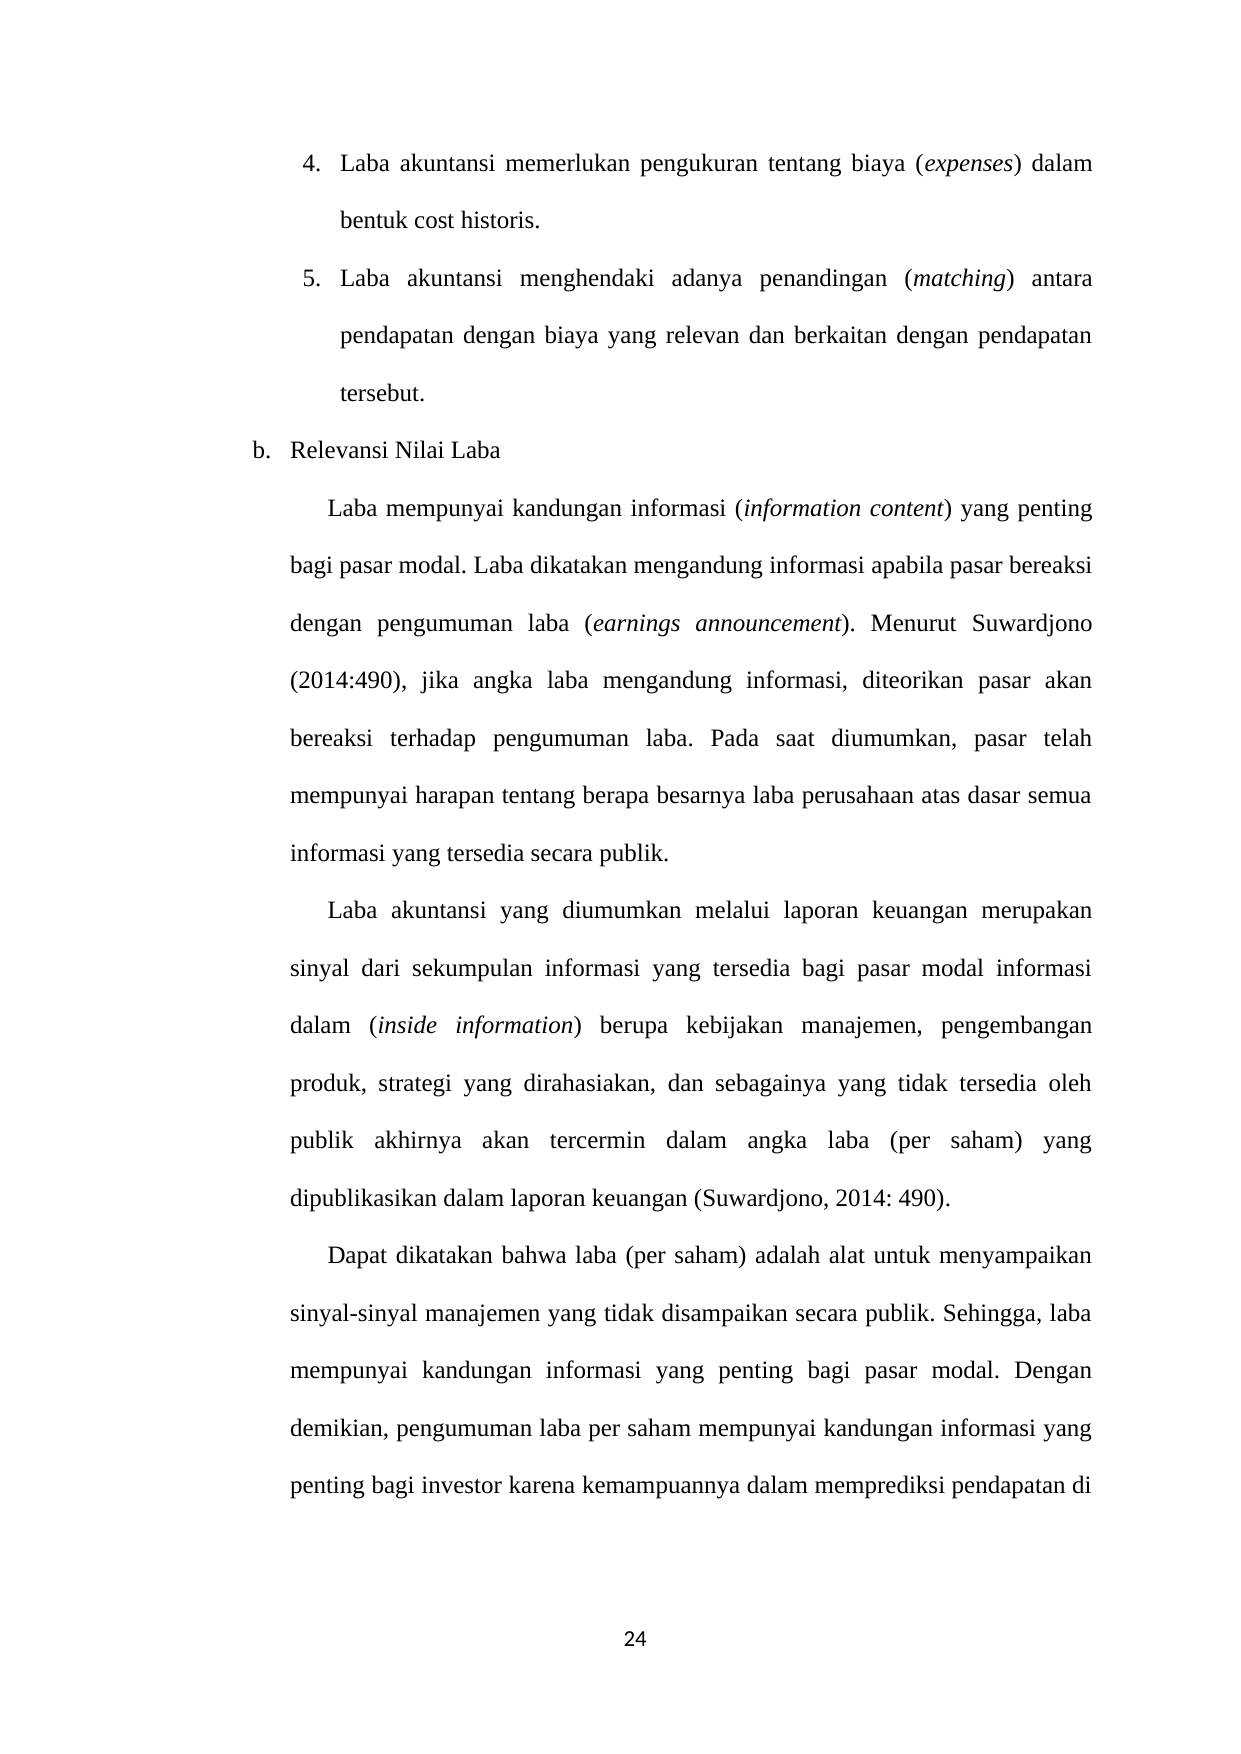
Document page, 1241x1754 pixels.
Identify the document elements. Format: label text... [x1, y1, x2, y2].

list Relevansi Nilai Laba [252, 435, 1092, 464]
list Laba akuntansi yang diumumkan melalui laporan keuangan merupakan sinyal dari sekumpulan informasi yang tersedia bagi pasar modal informasi dalam (inside information) berupa kebijakan manajemen, pengembangan produk, strategi yang dirahasiakan, dan sebagainya yang tidak tersedia oleh publik akhirnya akan tercermin dalam angka laba (per saham) yang dipublikasikan dalam laporan keuangan (Suwardjono, 2014: 490). [290, 895, 1092, 1211]
list Laba akuntansi menghendaki adanya penandingan (matching) antara pendapatan dengan biaya yang relevan dan berkaitan dengan pendapatan tersebut. [302, 263, 1092, 406]
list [290, 1240, 1092, 1499]
list Laba akuntansi memerlukan pengukuran tentang biaya (expenses) dalam bentuk cost historis. [302, 148, 1092, 234]
list Laba mempunyai kandungan informasi (information content) yang penting bagi pasar modal. Laba dikatakan mengandung informasi apabila pasar bereaksi dengan pengumuman laba (earnings announcement). Menurut Suwardjono (2014:490), jika angka laba mengandung informasi, diteorikan pasar akan bereaksi terhadap pengumuman laba. Pada saat diumumkan, pasar telah mempunyai harapan tentang berapa besarnya laba perusahaan atas dasar semua informasi yang tersedia secara publik. [290, 493, 1092, 866]
